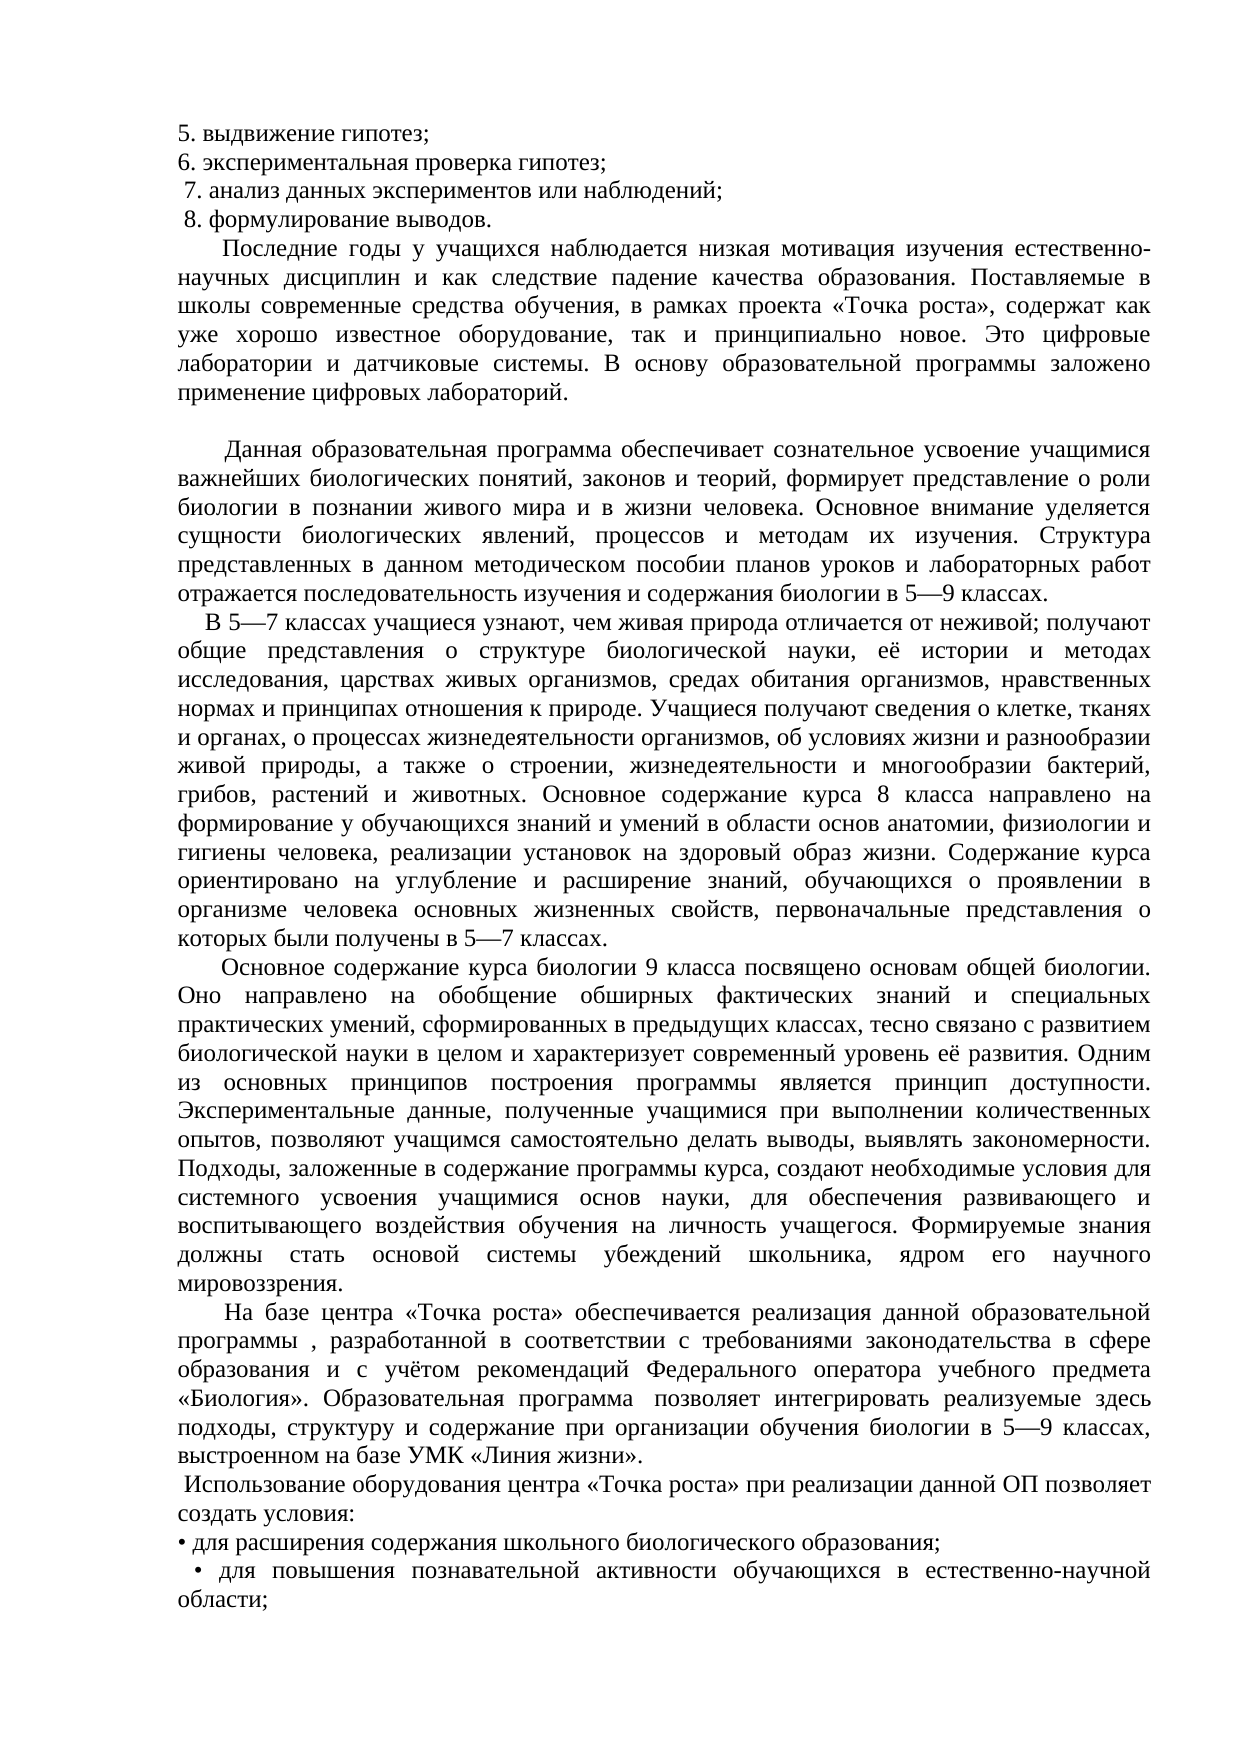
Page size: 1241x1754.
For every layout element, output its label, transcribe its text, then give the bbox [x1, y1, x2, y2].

text Использование оборудования центра «Точка роста» при реализации данной ОП позволяет создать условия: [177, 1469, 1152, 1527]
text • для расширения содержания школьного биологического образования; [177, 1527, 1152, 1556]
text 5. выдвижение гипотез; [177, 118, 1152, 147]
text 8. формулирование выводов. [177, 204, 1152, 233]
text • для повышения познавательной активности обучающихся в естественно-научной области; [177, 1556, 1152, 1613]
text 7. анализ данных экспериментов или наблюдений; [177, 176, 1152, 204]
text На базе центра «Точка роста» обеспечивается реализация данной образовательной программы , разработанной в соответствии с требованиями законодательства в сфере образования и с учётом рекомендаций Федерального оператора учебного предмета «Биология». Образовательная программа позволяет интегрировать реализуемые здесь подходы, структуру и содержание при организации обучения биологии в 5―9 классах, выстроенном на базе УМК «Линия жизни». [177, 1297, 1152, 1469]
text Последние годы у учащихся наблюдается низкая мотивация изучения естественно-научных дисциплин и как следствие падение качества образования. Поставляемые в школы современные средства обучения, в рамках проекта «Точка роста», содержат как уже хорошо известное оборудование, так и принципиально новое. Это цифровые лаборатории и датчиковые системы. В основу образовательной программы заложено применение цифровых лабораторий. [177, 233, 1152, 406]
text Данная образовательная программа обеспечивает сознательное усвоение учащимися важнейших биологических понятий, законов и теорий, формирует представление о роли биологии в познании живого мира и в жизни человека. Основное внимание уделяется сущности биологических явлений, процессов и методам их изучения. Структура представленных в данном методическом пособии планов уроков и лабораторных работ отражается последовательность изучения и содержания биологии в 5―9 классах. [177, 434, 1152, 607]
text 6. экспериментальная проверка гипотез; [177, 147, 1152, 176]
text В 5―7 классах учащиеся узнают, чем живая природа отличается от неживой; получают общие представления о структуре биологической науки, её истории и методах исследования, царствах живых организмов, средах обитания организмов, нравственных нормах и принципах отношения к природе. Учащиеся получают сведения о клетке, тканях и органах, о процессах жизнедеятельности организмов, об условиях жизни и разнообразии живой природы, а также о строении, жизнедеятельности и многообразии бактерий, грибов, растений и животных. Основное содержание курса 8 класса направлено на формирование у обучающихся знаний и умений в области основ анатомии, физиологии и гигиены человека, реализации установок на здоровый образ жизни. Содержание курса ориентировано на углубление и расширение знаний, обучающихся о проявлении в организме человека основных жизненных свойств, первоначальные представления о которых были получены в 5―7 классах. [177, 607, 1152, 952]
text Основное содержание курса биологии 9 класса посвящено основам общей биологии. Оно направлено на обобщение обширных фактических знаний и специальных практических умений, сформированных в предыдущих классах, тесно связано с развитием биологической науки в целом и характеризует современный уровень её развития. Одним из основных принципов построения программы является принцип доступности. Экспериментальные данные, полученные учащимися при выполнении количественных опытов, позволяют учащимся самостоятельно делать выводы, выявлять закономерности. Подходы, заложенные в содержание программы курса, создают необходимые условия для системного усвоения учащимися основ науки, для обеспечения развивающего и воспитывающего воздействия обучения на личность учащегося. Формируемые знания должны стать основой системы убеждений школьника, ядром его научного мировоззрения. [177, 952, 1152, 1297]
